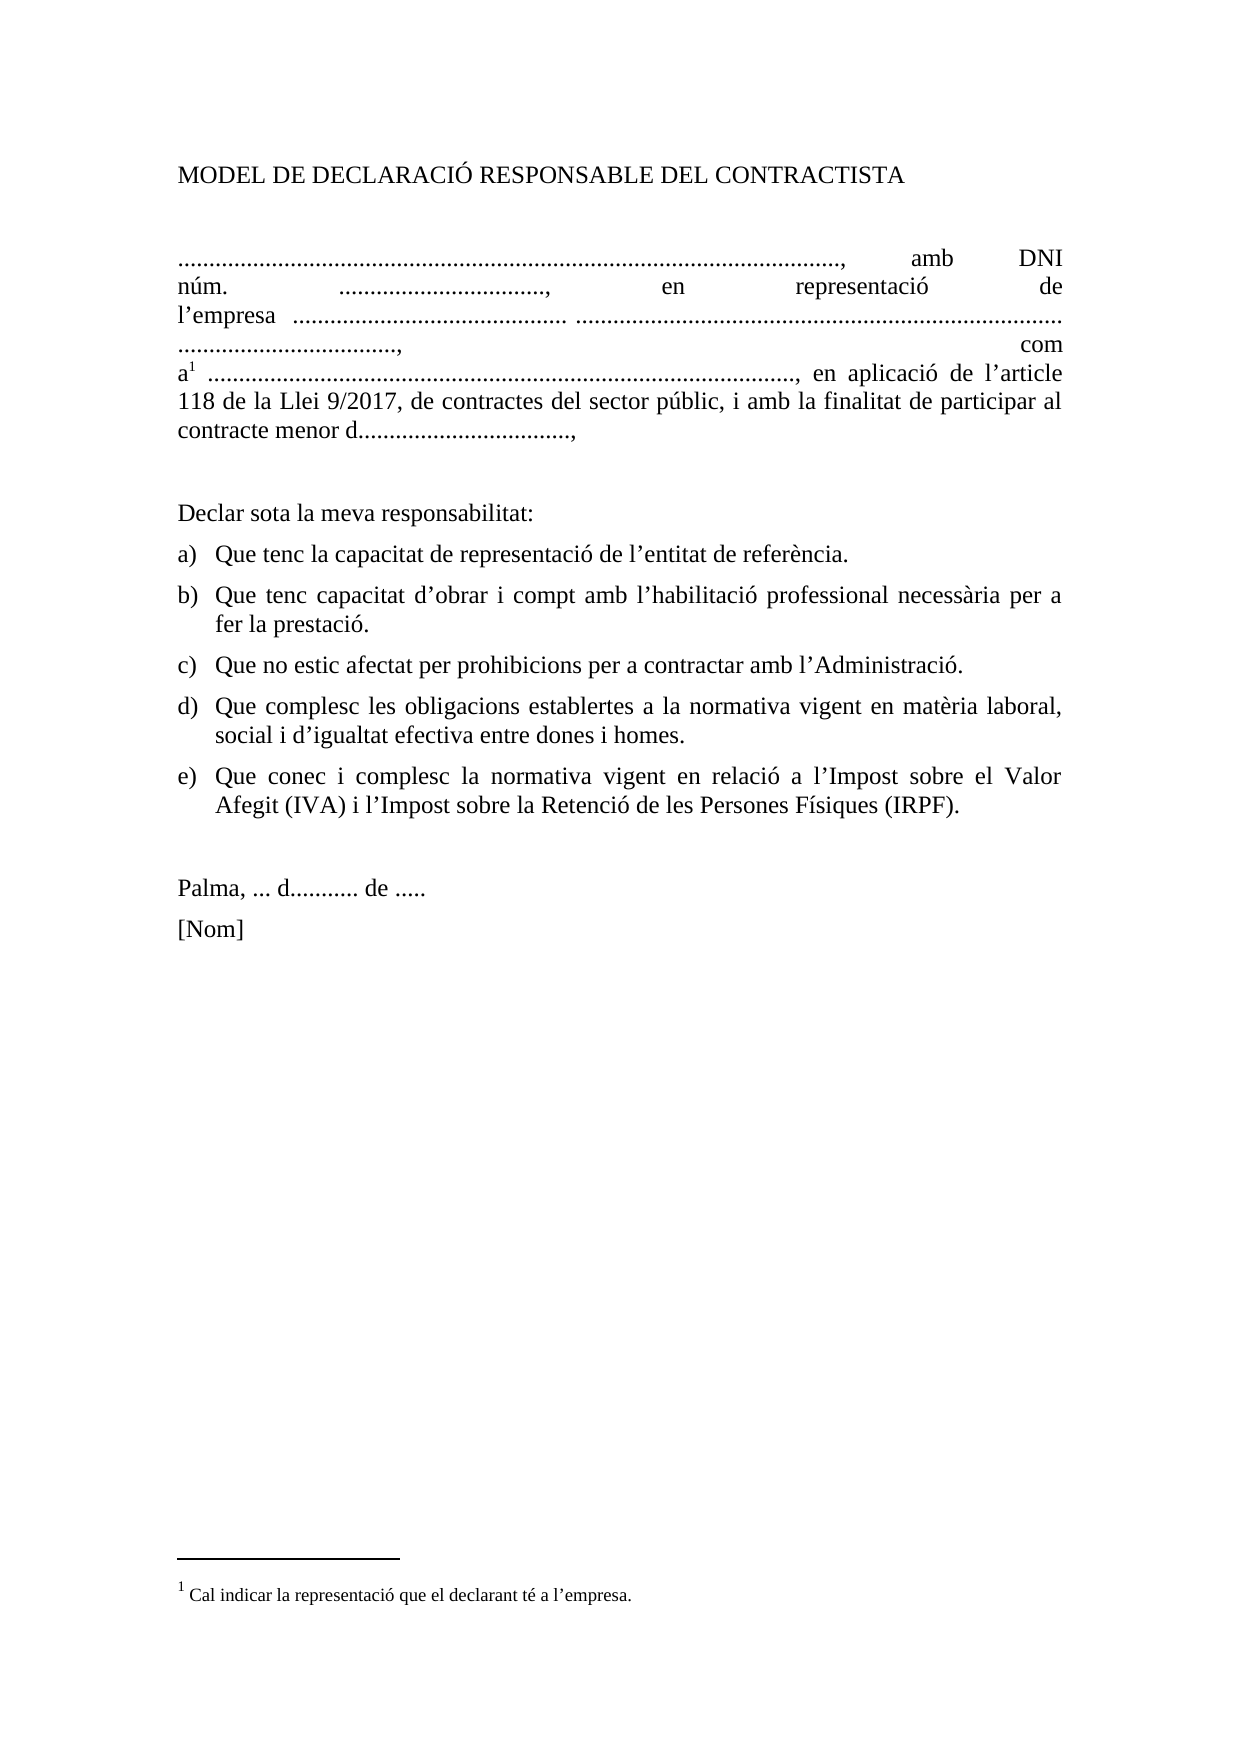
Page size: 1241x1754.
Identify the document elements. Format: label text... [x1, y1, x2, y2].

text .........................................................................................................., amb DNI núm. ................................., en representació de l’empresa ............................................ ................................................................................................................., com a .............................................................................................., en aplicació de l’article 118 de la Llei 9/2017, de contractes del sector públic, i amb la finalitat de participar al contracte menor d.................................., [177, 243, 1063, 444]
text Palma, ... d........... de ..... [177, 873, 1063, 901]
list Que tenc la capacitat de representació de l’entitat de referència. [177, 539, 1063, 568]
list Que complesc les obligacions establertes a la normativa vigent en matèria laboral, social i d’igualtat efectiva entre dones i homes. [177, 691, 1063, 749]
list Que no estic afectat per prohibicions per a contractar amb l’Administració. [177, 650, 1063, 679]
text [Nom] [177, 914, 1063, 943]
text Declar sota la meva responsabilitat: [177, 498, 1063, 526]
text MODEL DE DECLARACIÓ RESPONSABLE DEL CONTRACTISTA [177, 160, 1063, 189]
list Que tenc capacitat d’obrar i compt amb l’habilitació professional necessària per a fer la prestació. [177, 580, 1063, 638]
list Que conec i complesc la normativa vigent en relació a l’Impost sobre el Valor Afegit (IVA) i l’Impost sobre la Retenció de les Persones Físiques (IRPF). [177, 761, 1063, 819]
